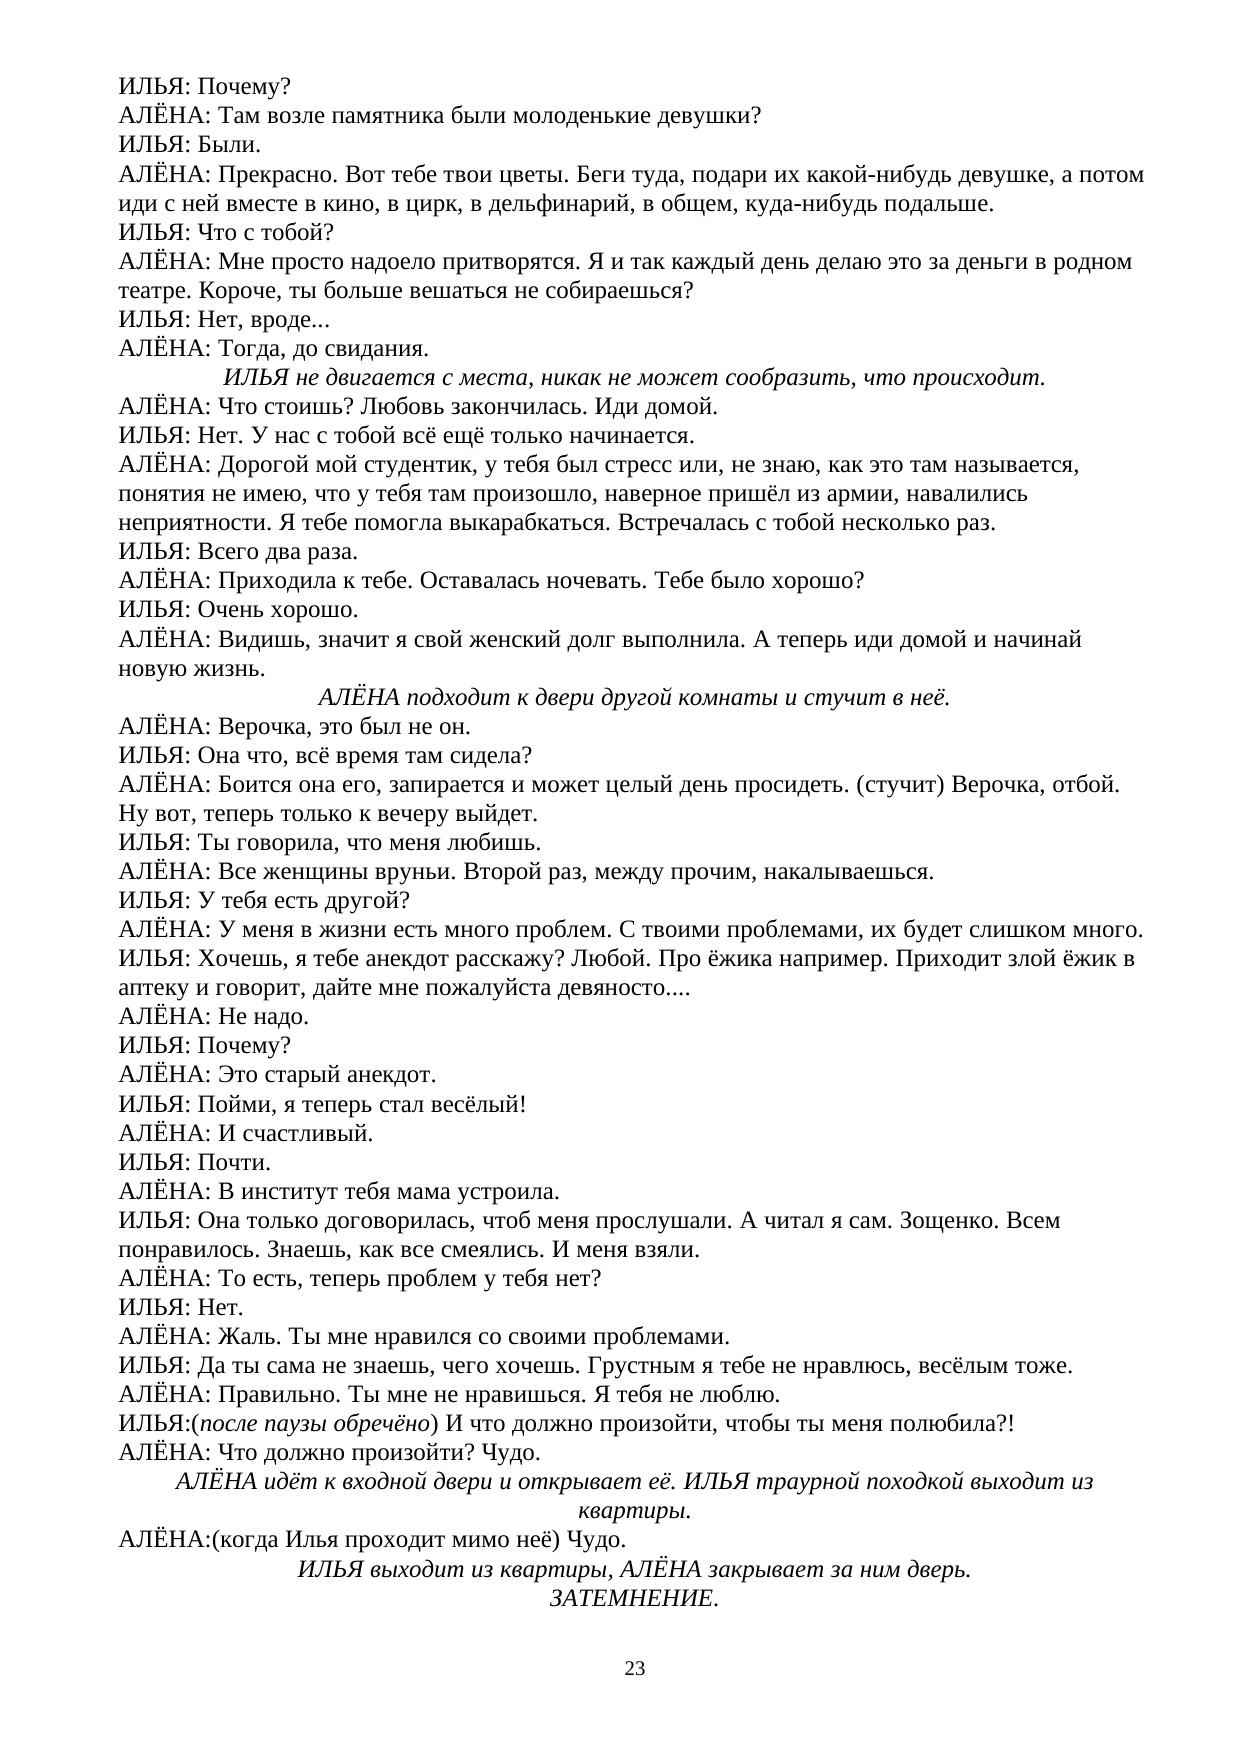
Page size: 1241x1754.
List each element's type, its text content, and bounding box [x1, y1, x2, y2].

text ИЛЬЯ: Всего два раза. [118, 536, 1152, 565]
text АЛЁНА: Все женщины вруньи. Второй раз, между прочим, накалываешься. [118, 856, 1152, 885]
text ИЛЬЯ: Нет, вроде... [118, 304, 1152, 333]
text АЛЁНА: И счастливый. [118, 1117, 1152, 1147]
text АЛЁНА: Дорогой мой студентик, у тебя был стресс или, не знаю, как это там называется, понятия не имею, что у тебя там произошло, наверное пришёл из армии, навалились неприятности. Я тебе помогла выкарабкаться. Встречалась с тобой несколько раз. [118, 449, 1152, 536]
text ИЛЬЯ: Она что, всё время там сидела? [118, 740, 1152, 769]
text АЛЁНА: Там возле памятника были молоденькие девушки? [118, 100, 1152, 129]
text ИЛЬЯ: Что с тобой? [118, 217, 1152, 246]
text АЛЁНА: Тогда, до свидания. [118, 333, 1152, 362]
text ИЛЬЯ: Были. [118, 129, 1152, 158]
text АЛЁНА: Жаль. Ты мне нравился со своими проблемами. [118, 1321, 1152, 1350]
text АЛЁНА: В институт тебя мама устроила. [118, 1176, 1152, 1205]
text АЛЁНА:(когда Илья проходит мимо неё) Чудо. [118, 1524, 1152, 1553]
text ЗАТЕМНЕНИЕ. [118, 1582, 1152, 1612]
text ИЛЬЯ выходит из квартиры, АЛЁНА закрывает за ним дверь. [118, 1553, 1152, 1582]
text ИЛЬЯ: Нет. У нас с тобой всё ещё только начинается. [118, 420, 1152, 449]
text АЛЁНА: Боится она его, запирается и может целый день просидеть. (стучит) Верочка, отбой. Ну вот, теперь только к вечеру выйдет. [118, 769, 1152, 827]
text АЛЁНА: Верочка, это был не он. [118, 711, 1152, 740]
text АЛЁНА идёт к входной двери и открывает её. ИЛЬЯ траурной походкой выходит из квартиры. [118, 1466, 1152, 1524]
text ИЛЬЯ:(после паузы обречёно) И что должно произойти, чтобы ты меня полюбила?! [118, 1408, 1152, 1437]
text ИЛЬЯ: Хочешь, я тебе анекдот расскажу? Любой. Про ёжика например. Приходит злой ёжик в аптеку и говорит, дайте мне пожалуйста девяносто.... [118, 943, 1152, 1001]
text ИЛЬЯ: Очень хорошо. [118, 594, 1152, 623]
text ИЛЬЯ: Почему? [118, 1030, 1152, 1059]
text АЛЁНА: У меня в жизни есть много проблем. С твоими проблемами, их будет слишком много. [118, 914, 1152, 943]
text АЛЁНА: Что стоишь? Любовь закончилась. Иди домой. [118, 391, 1152, 420]
text АЛЁНА: Что должно произойти? Чудо. [118, 1437, 1152, 1466]
text ИЛЬЯ: Да ты сама не знаешь, чего хочешь. Грустным я тебе не нравлюсь, весёлым тоже. [118, 1350, 1152, 1379]
text АЛЁНА подходит к двери другой комнаты и стучит в неё. [118, 682, 1152, 711]
text ИЛЬЯ: Почти. [118, 1147, 1152, 1176]
text АЛЁНА: Видишь, значит я свой женский долг выполнила. А теперь иди домой и начинай новую жизнь. [118, 623, 1152, 682]
text ИЛЬЯ не двигается с места, никак не может сообразить, что происходит. [118, 362, 1152, 391]
text ИЛЬЯ: Почему? [118, 71, 1152, 100]
text АЛЁНА: Это старый анекдот. [118, 1059, 1152, 1088]
text ИЛЬЯ: Нет. [118, 1292, 1152, 1321]
text АЛЁНА: Приходила к тебе. Оставалась ночевать. Тебе было хорошо? [118, 565, 1152, 594]
text ИЛЬЯ: Пойми, я теперь стал весёлый! [118, 1088, 1152, 1117]
text АЛЁНА: Правильно. Ты мне не нравишься. Я тебя не люблю. [118, 1379, 1152, 1408]
text ИЛЬЯ: Она только договорилась, чтоб меня прослушали. А читал я сам. Зощенко. Всем понравилось. Знаешь, как все смеялись. И меня взяли. [118, 1205, 1152, 1263]
text АЛЁНА: Прекрасно. Вот тебе твои цветы. Беги туда, подари их какой-нибудь девушке, а потом иди с ней вместе в кино, в цирк, в дельфинарий, в общем, куда-нибудь подальше. [118, 158, 1152, 217]
text АЛЁНА: То есть, теперь проблем у тебя нет? [118, 1263, 1152, 1292]
text ИЛЬЯ: У тебя есть другой? [118, 885, 1152, 914]
text АЛЁНА: Мне просто надоело притворятся. Я и так каждый день делаю это за деньги в родном театре. Короче, ты больше вешаться не собираешься? [118, 246, 1152, 304]
text ИЛЬЯ: Ты говорила, что меня любишь. [118, 827, 1152, 856]
text АЛЁНА: Не надо. [118, 1001, 1152, 1030]
